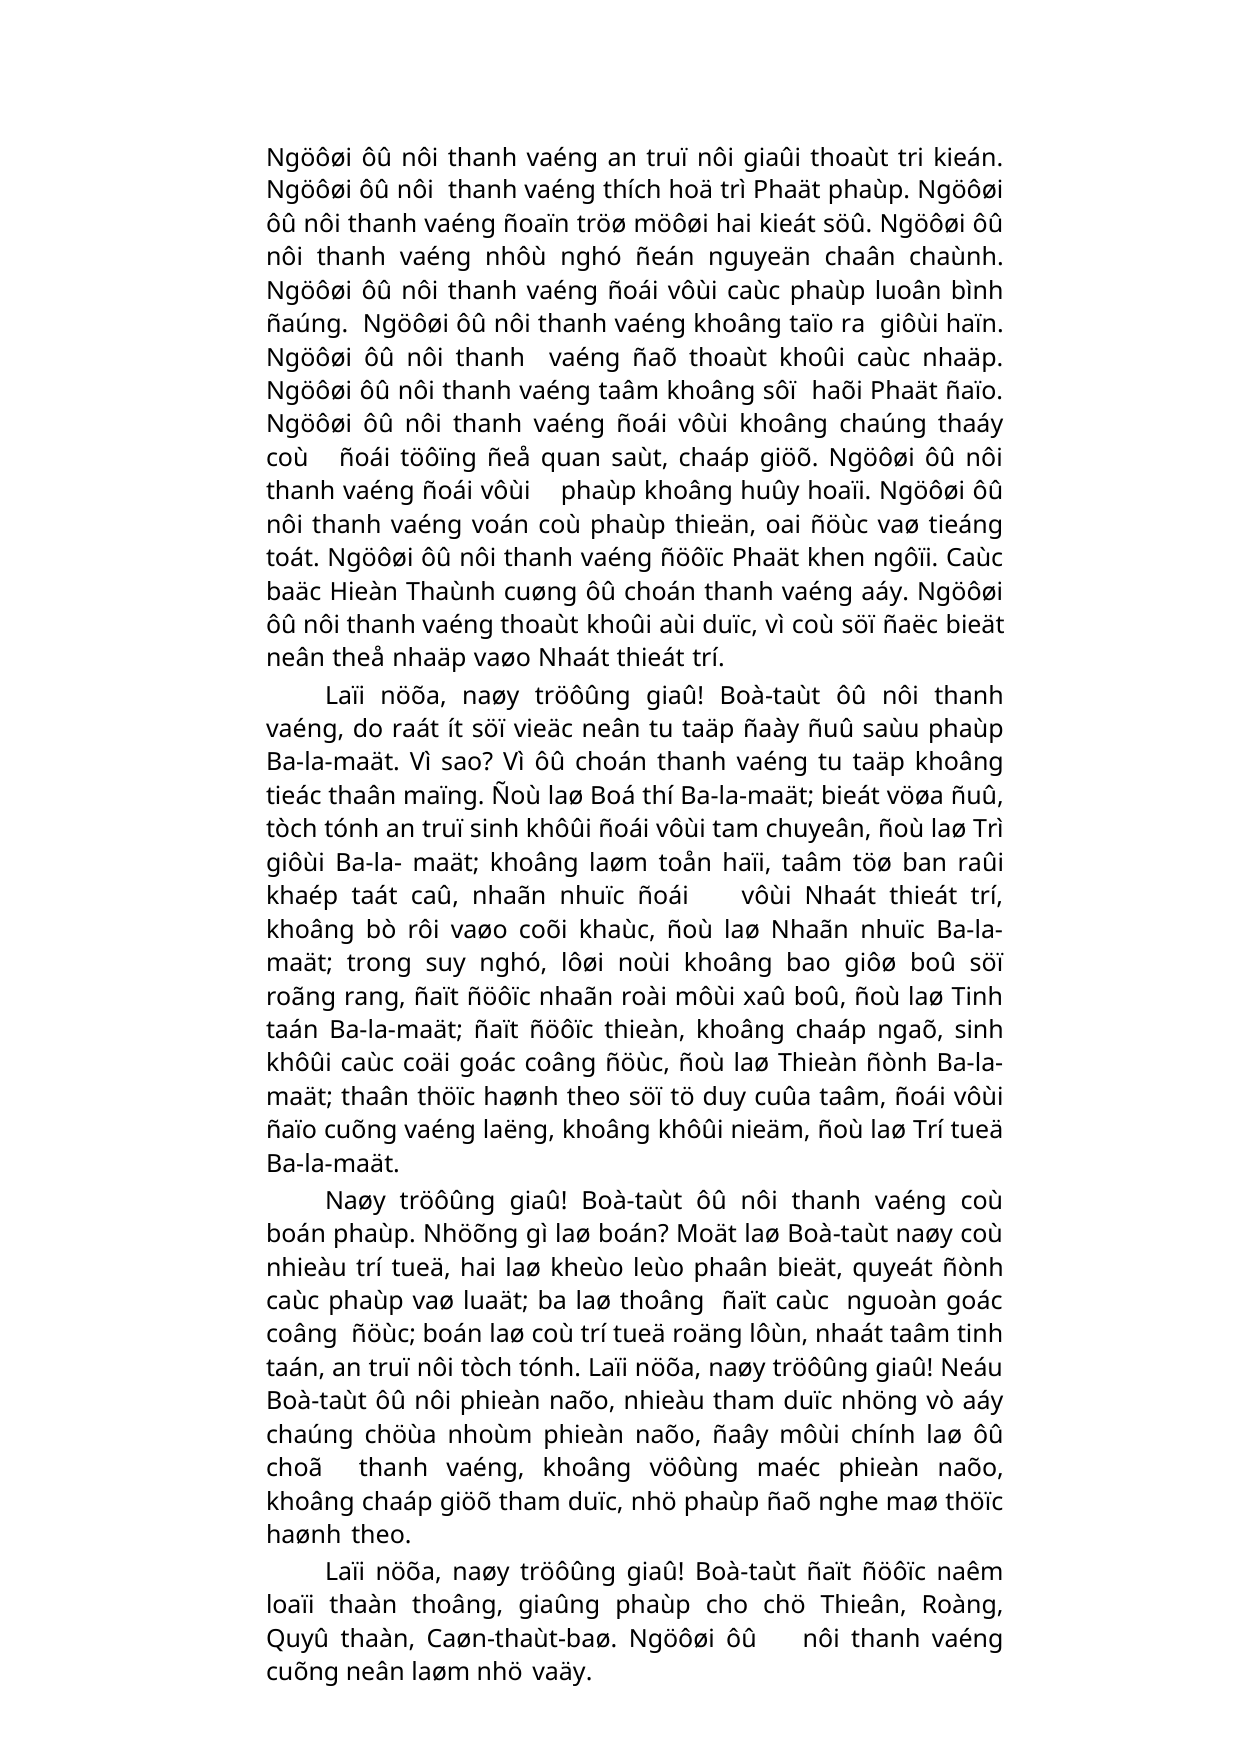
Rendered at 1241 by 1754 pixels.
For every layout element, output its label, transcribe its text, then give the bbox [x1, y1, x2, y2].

text Laïi nöõa, naøy tröôûng giaû! Boà-taùt ôû nôi thanh vaéng, do raát ít söï vieäc neân tu taäp ñaày ñuû saùu phaùp Ba-la-maät. Vì sao? Vì ôû choán thanh vaéng tu taäp khoâng tieác thaân maïng. Ñoù laø Boá thí Ba-la-maät; bieát vöøa ñuû, tòch tónh an truï sinh khôûi ñoái vôùi tam chuyeân, ñoù laø Trì giôùi Ba-la- maät; khoâng laøm toån haïi, taâm töø ban raûi khaép taát caû, nhaãn nhuïc ñoái vôùi Nhaát thieát trí, khoâng bò rôi vaøo coõi khaùc, ñoù laø Nhaãn nhuïc Ba-la- maät; trong suy nghó, lôøi noùi khoâng bao giôø boû söï roãng rang, ñaït ñöôïc nhaãn roài môùi xaû boû, ñoù laø Tinh taán Ba-la-maät; ñaït ñöôïc thieàn, khoâng chaáp ngaõ, sinh khôûi caùc coäi goác coâng ñöùc, ñoù laø Thieàn ñònh Ba-la- maät; thaân thöïc haønh theo söï tö duy cuûa taâm, ñoái vôùi ñaïo cuõng vaéng laëng, khoâng khôûi nieäm, ñoù laø Trí tueä Ba-la-maät. [266, 678, 1004, 1179]
text Laïi nöõa, naøy tröôûng giaû! Boà-taùt ñaït ñöôïc naêm loaïi thaàn thoâng, giaûng phaùp cho chö Thieân, Roàng, Quyû thaàn, Caøn-thaùt-baø. Ngöôøi ôû nôi thanh vaéng cuõng neân laøm nhö vaäy. [266, 1554, 1004, 1688]
text Naøy tröôûng giaû! Boà-taùt ôû nôi thanh vaéng coù boán phaùp. Nhöõng gì laø boán? Moät laø Boà-taùt naøy coù nhieàu trí tueä, hai laø kheùo leùo phaân bieät, quyeát ñònh caùc phaùp vaø luaät; ba laø thoâng ñaït caùc nguoàn goác coâng ñöùc; boán laø coù trí tueä roäng lôùn, nhaát taâm tinh taán, an truï nôi tòch tónh. Laïi nöõa, naøy tröôûng giaû! Neáu Boà-taùt ôû nôi phieàn naõo, nhieàu tham duïc nhöng vò aáy chaúng chöùa nhoùm phieàn naõo, ñaây môùi chính laø ôû choã thanh vaéng, khoâng vöôùng maéc phieàn naõo, khoâng chaáp giöõ tham duïc, nhö phaùp ñaõ nghe maø thöïc haønh theo. [266, 1183, 1004, 1551]
text Ngöôøi ôû nôi thanh vaéng an truï nôi giaûi thoaùt tri kieán. Ngöôøi ôû nôi thanh vaéng thích hoä trì Phaät phaùp. Ngöôøi ôû nôi thanh vaéng ñoaïn tröø möôøi hai kieát söû. Ngöôøi ôû nôi thanh vaéng nhôù nghó ñeán nguyeän chaân chaùnh. Ngöôøi ôû nôi thanh vaéng ñoái vôùi caùc phaùp luoân bình ñaúng. Ngöôøi ôû nôi thanh vaéng khoâng taïo ra giôùi haïn. Ngöôøi ôû nôi thanh vaéng ñaõ thoaùt khoûi caùc nhaäp. Ngöôøi ôû nôi thanh vaéng taâm khoâng sôï haõi Phaät ñaïo. Ngöôøi ôû nôi thanh vaéng ñoái vôùi khoâng chaúng thaáy coù ñoái töôïng ñeå quan saùt, chaáp giöõ. Ngöôøi ôû nôi thanh vaéng ñoái vôùi phaùp khoâng huûy hoaïi. Ngöôøi ôû nôi thanh vaéng voán coù phaùp thieän, oai ñöùc vaø tieáng toát. Ngöôøi ôû nôi thanh vaéng ñöôïc Phaät khen ngôïi. Caùc baäc Hieàn Thaùnh cuøng ôû choán thanh vaéng aáy. Ngöôøi ôû nôi thanh vaéng thoaùt khoûi aùi duïc, vì coù söï ñaëc bieät neân theå nhaäp vaøo Nhaát thieát trí. [266, 139, 1004, 674]
